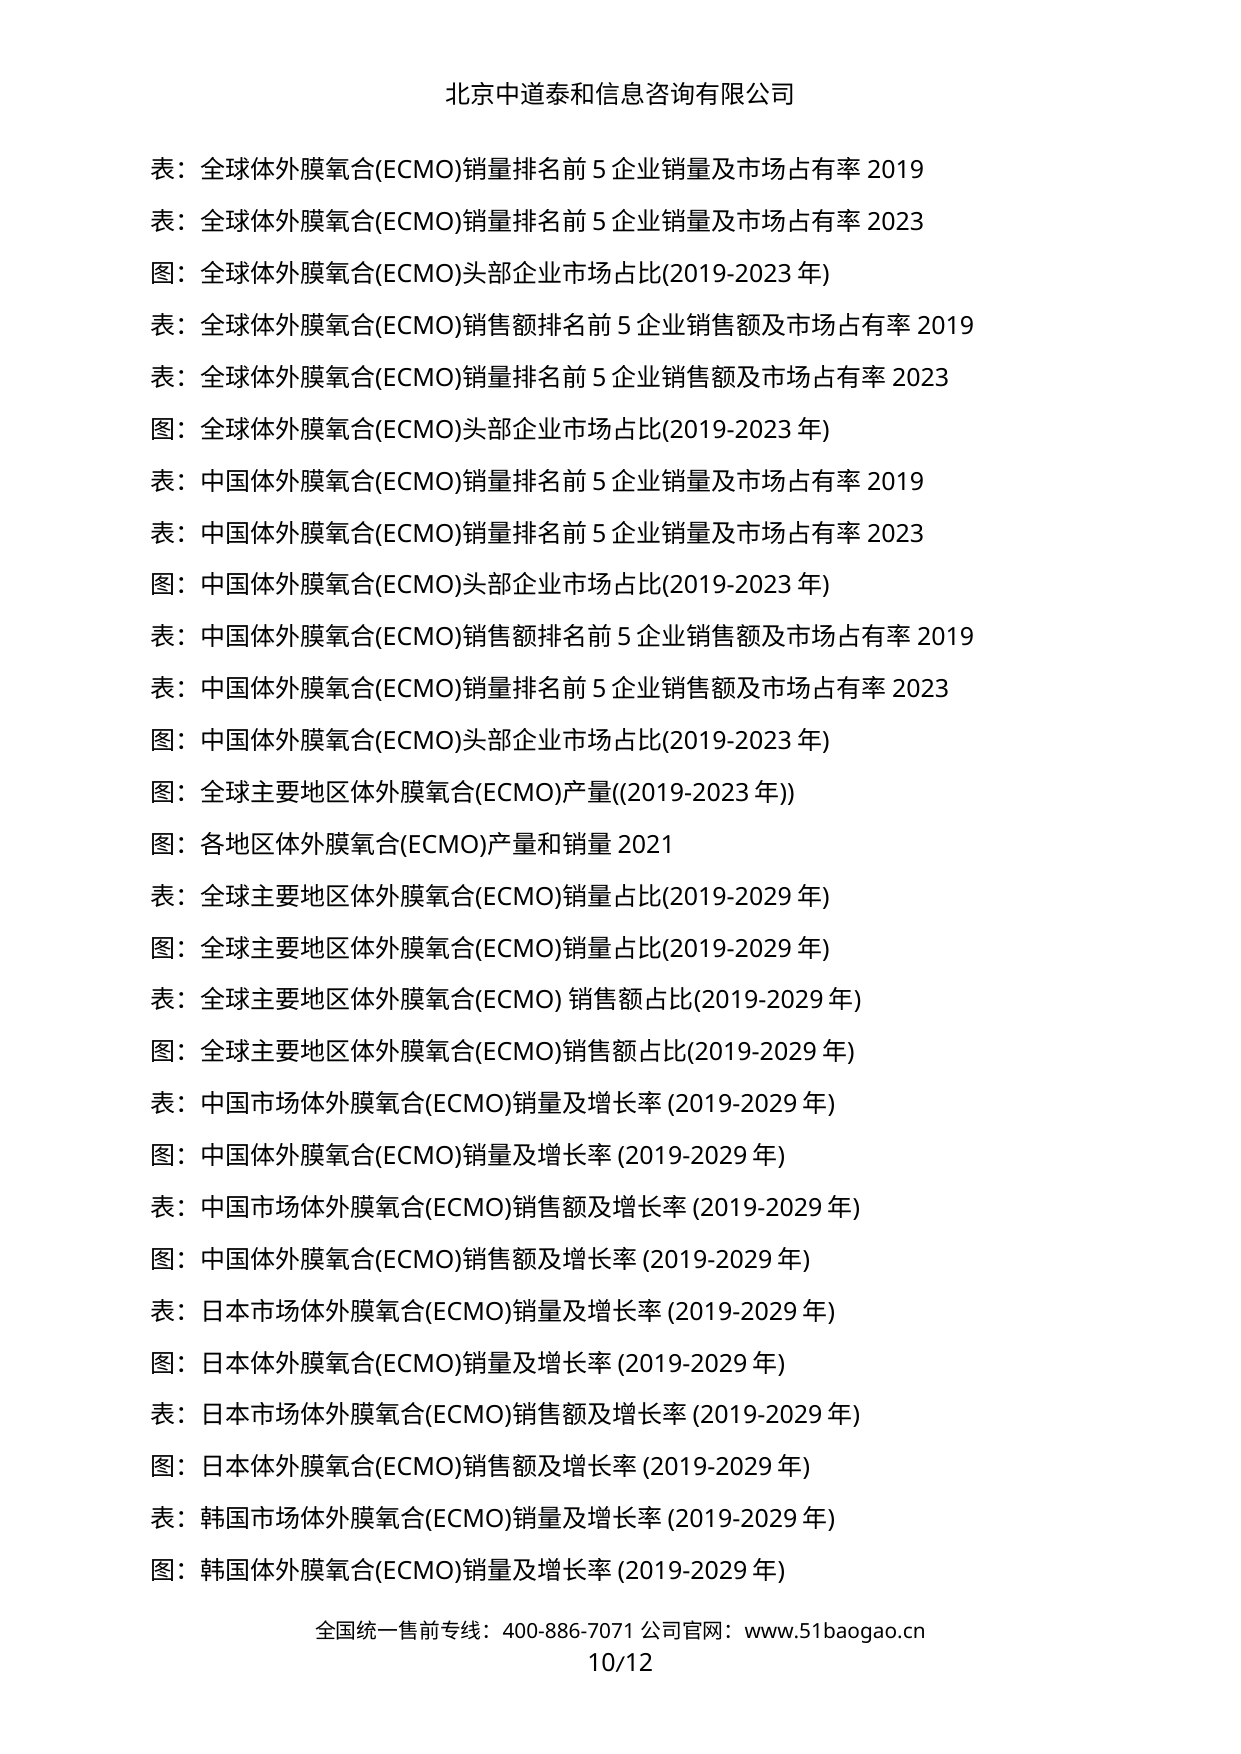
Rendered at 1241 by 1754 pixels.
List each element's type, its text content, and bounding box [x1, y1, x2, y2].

text 表：日本市场体外膜氧合(ECMO)销售额及增长率 (2019-2029年) [150, 1395, 1090, 1431]
text 图：全球体外膜氧合(ECMO)头部企业市场占比(2019-2023年) [150, 254, 1090, 290]
text 图：各地区体外膜氧合(ECMO)产量和销量 2021 [150, 824, 1090, 861]
text 图：中国体外膜氧合(ECMO)头部企业市场占比(2019-2023年) [150, 565, 1090, 601]
text 图：全球主要地区体外膜氧合(ECMO)销量占比(2019-2029年) [150, 928, 1090, 964]
text 表：全球体外膜氧合(ECMO)销量排名前5企业销量及市场占有率 2023 [150, 202, 1090, 238]
text 表：全球体外膜氧合(ECMO)销量排名前5企业销量及市场占有率 2019 [150, 150, 1090, 186]
text 表：中国市场体外膜氧合(ECMO)销量及增长率 (2019-2029年) [150, 1084, 1090, 1120]
text 图：全球体外膜氧合(ECMO)头部企业市场占比(2019-2023年) [150, 409, 1090, 446]
text 表：中国体外膜氧合(ECMO)销量排名前5企业销量及市场占有率 2019 [150, 461, 1090, 497]
text 表：中国市场体外膜氧合(ECMO)销售额及增长率 (2019-2029年) [150, 1187, 1090, 1224]
text 表：全球体外膜氧合(ECMO)销量排名前5企业销售额及市场占有率 2023 [150, 357, 1090, 394]
text 图：日本体外膜氧合(ECMO)销量及增长率 (2019-2029年) [150, 1343, 1090, 1379]
text 表：全球主要地区体外膜氧合(ECMO)销量占比(2019-2029年) [150, 876, 1090, 912]
text 图：中国体外膜氧合(ECMO)头部企业市场占比(2019-2023年) [150, 721, 1090, 757]
text 表：全球体外膜氧合(ECMO)销售额排名前5企业销售额及市场占有率 2019 [150, 306, 1090, 342]
text 表：全球主要地区体外膜氧合(ECMO) 销售额占比(2019-2029年) [150, 980, 1090, 1016]
text 图：全球主要地区体外膜氧合(ECMO)产量((2019-2023年)) [150, 772, 1090, 809]
text 图：韩国体外膜氧合(ECMO)销量及增长率 (2019-2029年) [150, 1551, 1090, 1587]
text 表：日本市场体外膜氧合(ECMO)销量及增长率 (2019-2029年) [150, 1291, 1090, 1327]
text 图：中国体外膜氧合(ECMO)销量及增长率 (2019-2029年) [150, 1136, 1090, 1172]
text 表：韩国市场体外膜氧合(ECMO)销量及增长率 (2019-2029年) [150, 1499, 1090, 1535]
text 表：中国体外膜氧合(ECMO)销量排名前5企业销售额及市场占有率 2023 [150, 669, 1090, 705]
text 表：中国体外膜氧合(ECMO)销量排名前5企业销量及市场占有率 2023 [150, 513, 1090, 549]
text 图：中国体外膜氧合(ECMO)销售额及增长率 (2019-2029年) [150, 1239, 1090, 1276]
text 图：日本体外膜氧合(ECMO)销售额及增长率 (2019-2029年) [150, 1447, 1090, 1483]
text 图：全球主要地区体外膜氧合(ECMO)销售额占比(2019-2029年) [150, 1032, 1090, 1068]
text 表：中国体外膜氧合(ECMO)销售额排名前5企业销售额及市场占有率 2019 [150, 617, 1090, 653]
